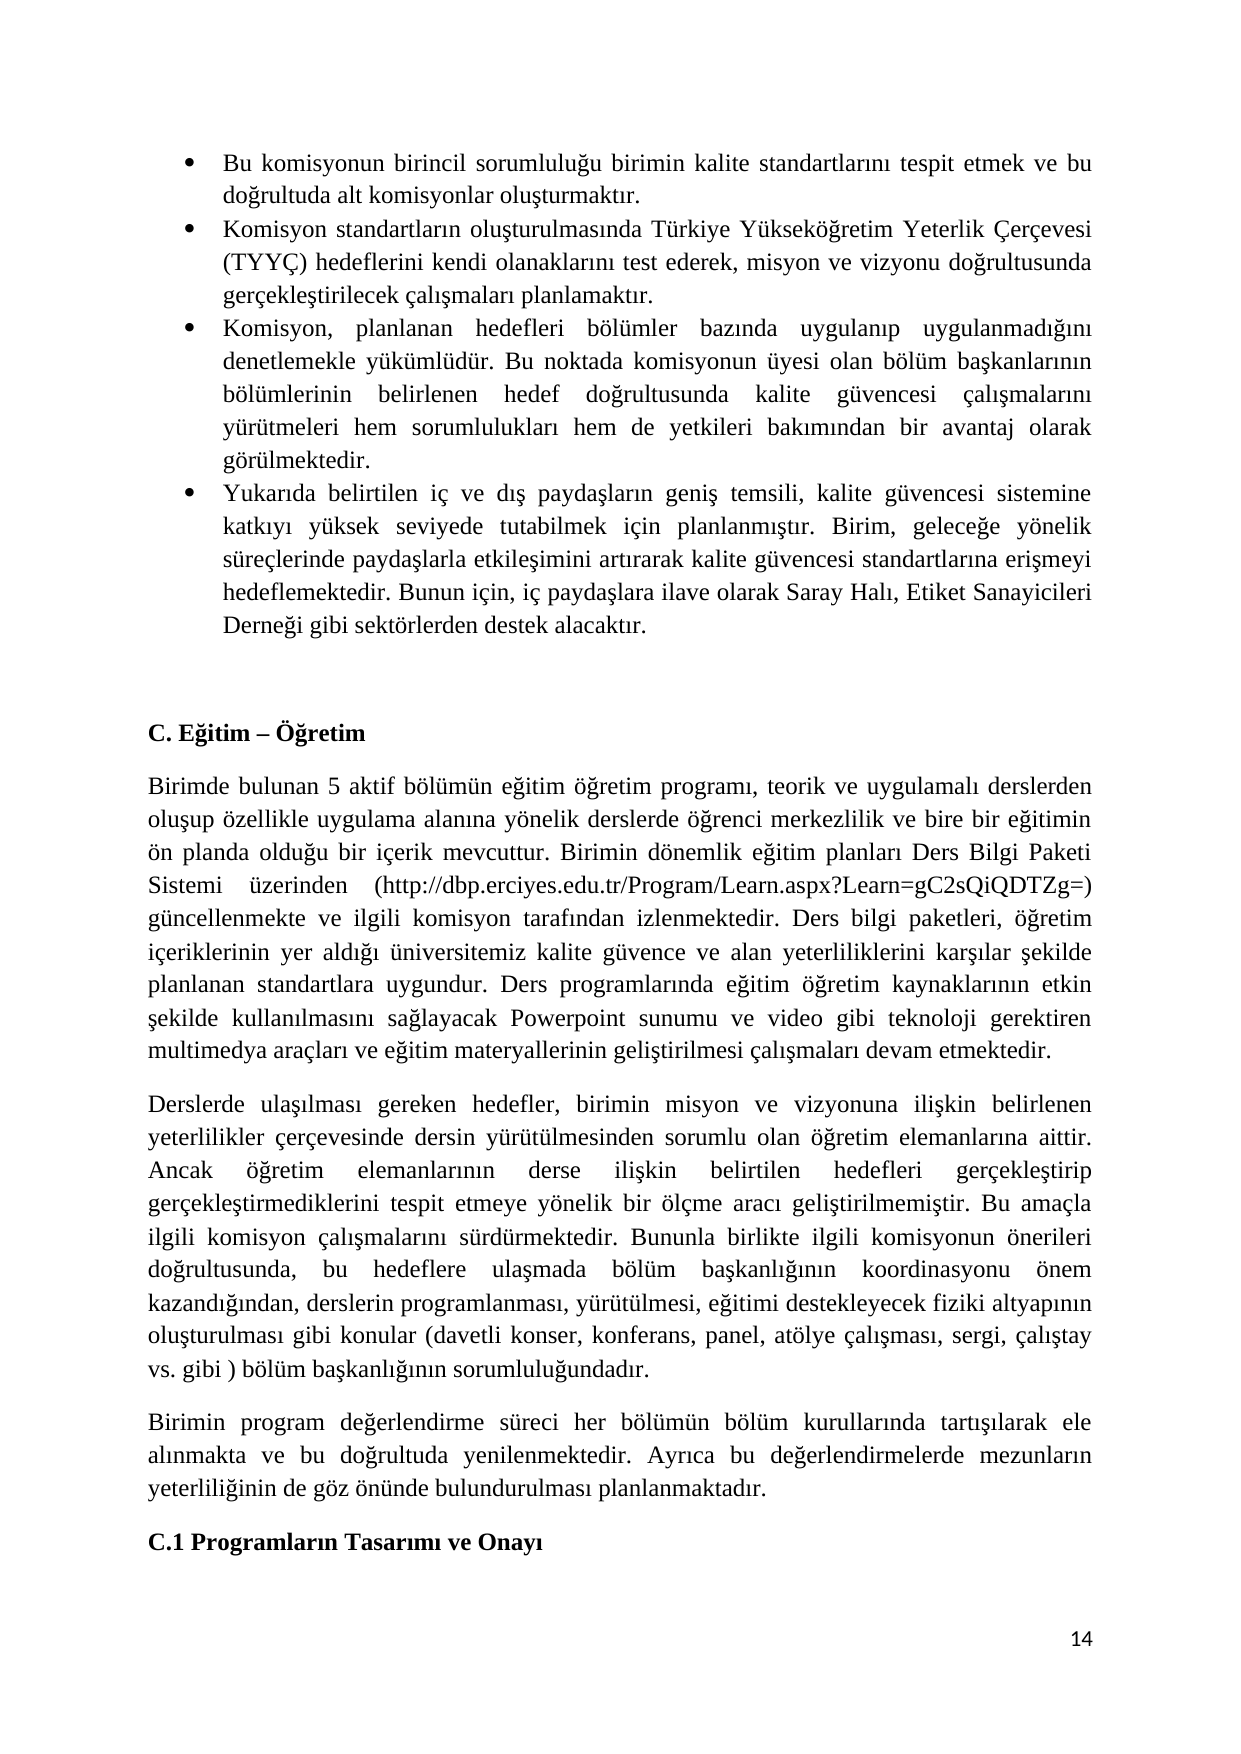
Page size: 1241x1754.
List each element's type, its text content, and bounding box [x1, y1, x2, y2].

text Derslerde ulaşılması gereken hedefler, birimin misyon ve vizyonuna ilişkin belirlenen yeterlilikler çerçevesinde dersin yürütülmesinden sorumlu olan öğretim elemanlarına aittir. Ancak öğretim elemanlarının derse ilişkin belirtilen hedefleri gerçekleştirip gerçekleştirmediklerini tespit etmeye yönelik bir ölçme aracı geliştirilmemiştir. Bu amaçla ilgili komisyon çalışmalarını sürdürmektedir. Bununla birlikte ilgili komisyonun önerileri doğrultusunda, bu hedeflere ulaşmada bölüm başkanlığının koordinasyonu önem kazandığından, derslerin programlanması, yürütülmesi, eğitimi destekleyecek fiziki altyapının oluşturulması gibi konular (davetli konser, konferans, panel, atölye çalışması, sergi, çalıştay vs. gibi ) bölüm başkanlığının sorumluluğundadır. [148, 1089, 1093, 1382]
list Yukarıda belirtilen iç ve dış paydaşların geniş temsili, kalite güvencesi sistemine katkıyı yüksek seviyede tutabilmek için planlanmıştır. Birim, geleceğe yönelik süreçlerinde paydaşlarla etkileşimini artırarak kalite güvencesi standartlarına erişmeyi hedeflemektedir. Bunun için, iç paydaşlara ilave olarak Saray Halı, Etiket Sanayicileri Derneği gibi sektörlerden destek alacaktır. [185, 478, 1093, 639]
list Bu komisyonun birincil sorumluluğu birimin kalite standartlarını tespit etmek ve bu doğrultuda alt komisyonlar oluşturmaktır. [185, 148, 1093, 209]
text Birimde bulunan 5 aktif bölümün eğitim öğretim programı, teorik ve uygulamalı derslerden oluşup özellikle uygulama alanına yönelik derslerde öğrenci merkezlilik ve bire bir eğitimin ön planda olduğu bir içerik mevcuttur. Birimin dönemlik eğitim planları Ders Bilgi Paketi Sistemi üzerinden (http://dbp.erciyes.edu.tr/Program/Learn.aspx?Learn=gC2sQiQDTZg=) güncellenmekte ve ilgili komisyon tarafından izlenmektedir. Ders bilgi paketleri, öğretim içeriklerinin yer aldığı üniversitemiz kalite güvence ve alan yeterliliklerini karşılar şekilde planlanan standartlara uygundur. Ders programlarında eğitim öğretim kaynaklarının etkin şekilde kullanılmasını sağlayacak Powerpoint sunumu ve video gibi teknoloji gerektiren multimedya araçları ve eğitim materyallerinin geliştirilmesi çalışmaları devam etmektedir. [148, 771, 1093, 1064]
text C. Eğitim – Öğretim [148, 718, 1093, 746]
text C.1 Programların Tasarımı ve Onayı [148, 1527, 1093, 1556]
text Birimin program değerlendirme süreci her bölümün bölüm kurullarında tartışılarak ele alınmakta ve bu doğrultuda yenilenmektedir. Ayrıca bu değerlendirmelerde mezunların yeterliliğinin de göz önünde bulundurulması planlanmaktadır. [148, 1407, 1093, 1502]
list Komisyon, planlanan hedefleri bölümler bazında uygulanıp uygulanmadığını denetlemekle yükümlüdür. Bu noktada komisyonun üyesi olan bölüm başkanlarının bölümlerinin belirlenen hedef doğrultusunda kalite güvencesi çalışmalarını yürütmeleri hem sorumlulukları hem de yetkileri bakımından bir avantaj olarak görülmektedir. [185, 313, 1093, 473]
list Komisyon standartların oluşturulmasında Türkiye Yükseköğretim Yeterlik Çerçevesi (TYYÇ) hedeflerini kendi olanaklarını test ederek, misyon ve vizyonu doğrultusunda gerçekleştirilecek çalışmaları planlamaktır. [185, 214, 1093, 308]
